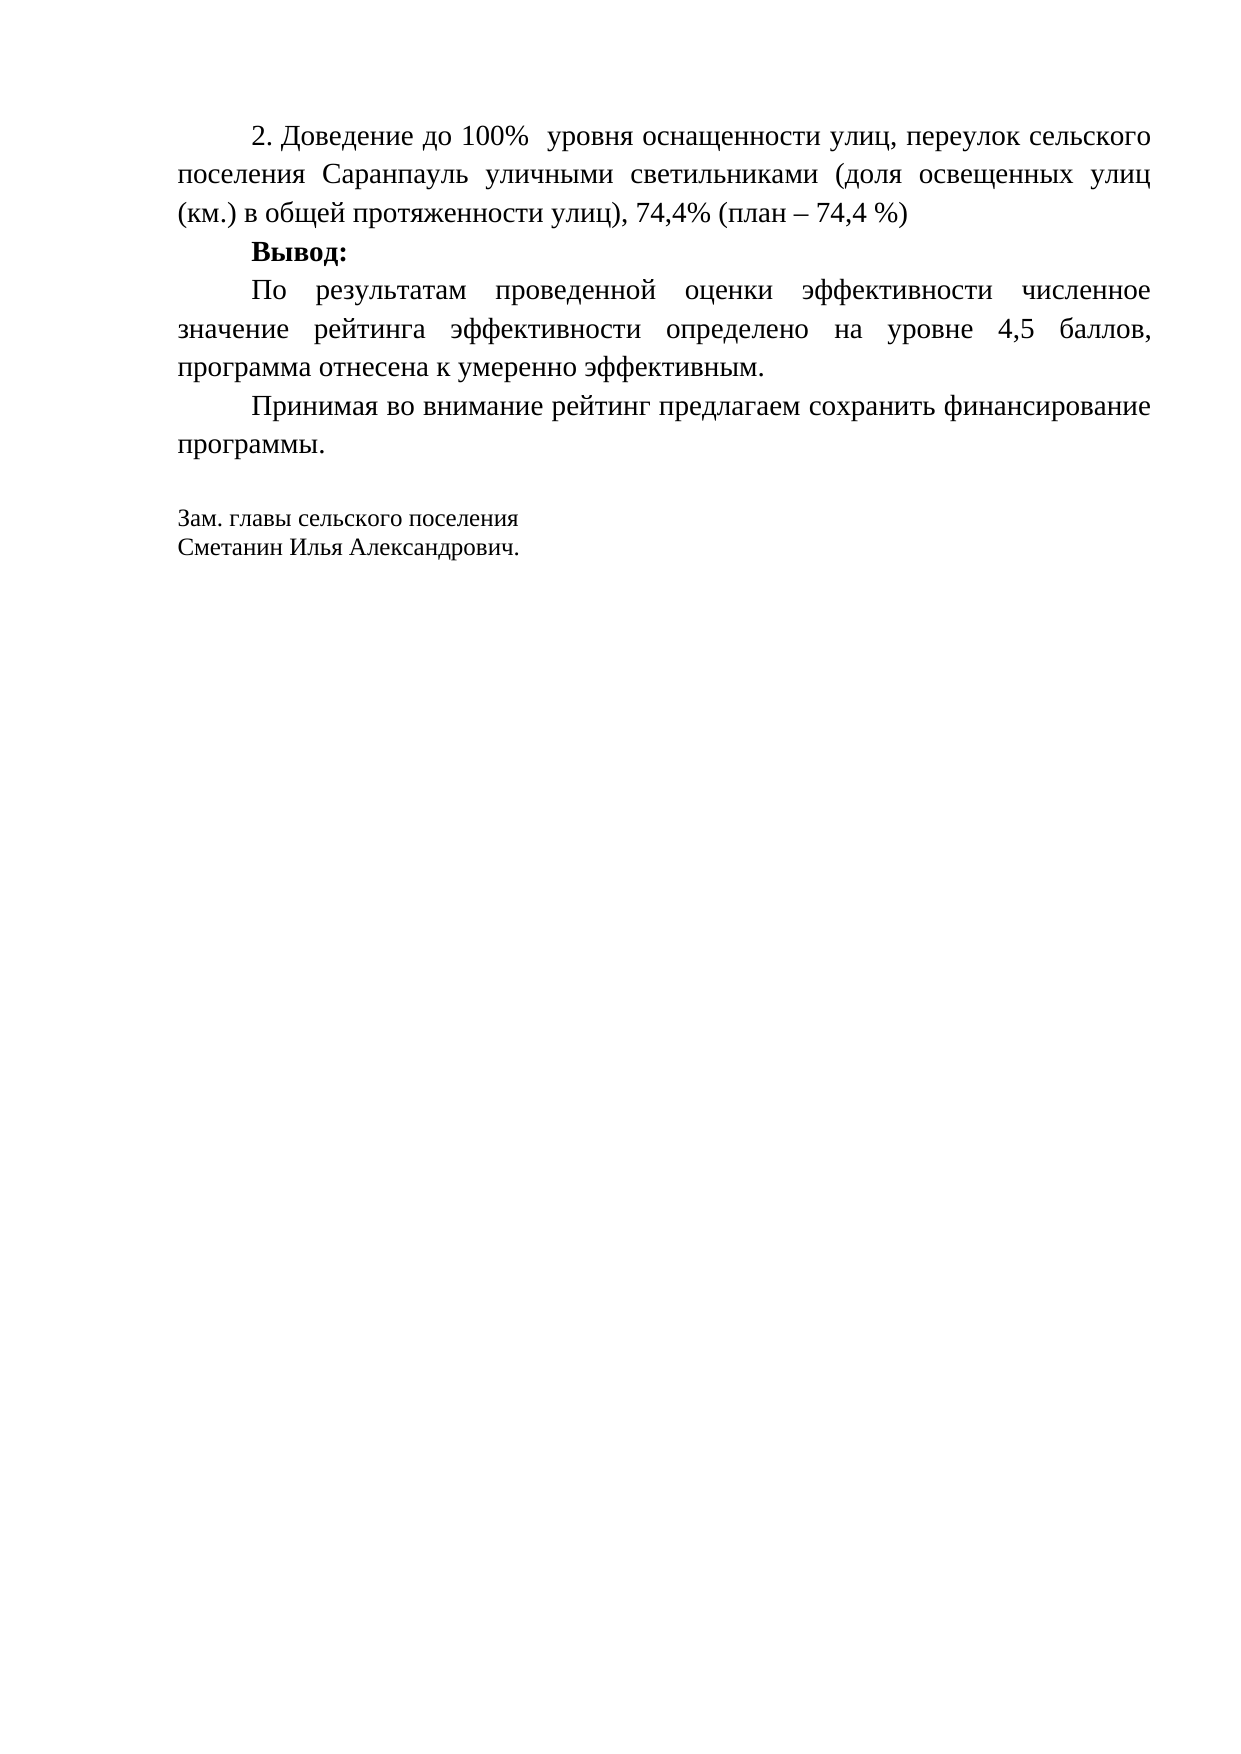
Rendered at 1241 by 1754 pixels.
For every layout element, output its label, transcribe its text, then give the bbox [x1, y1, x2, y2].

list Доведение до 100% уровня оснащенности улиц, переулок сельского поселения Саранпауль уличными светильниками (доля освещенных улиц (км.) в общей протяженности улиц), 74,4% (план – 74,4 %) [177, 118, 1152, 229]
text Вывод: [251, 234, 1152, 267]
text Принимая во внимание рейтинг предлагаем сохранить финансирование программы. [177, 388, 1152, 460]
text По результатам проведенной оценки эффективности численное значение рейтинга эффективности определено на уровне 4,5 баллов, программа отнесена к умеренно эффективным. [177, 272, 1152, 383]
text Зам. главы сельского поселения [177, 503, 1152, 532]
text Сметанин Илья Александрович. [177, 532, 1152, 561]
